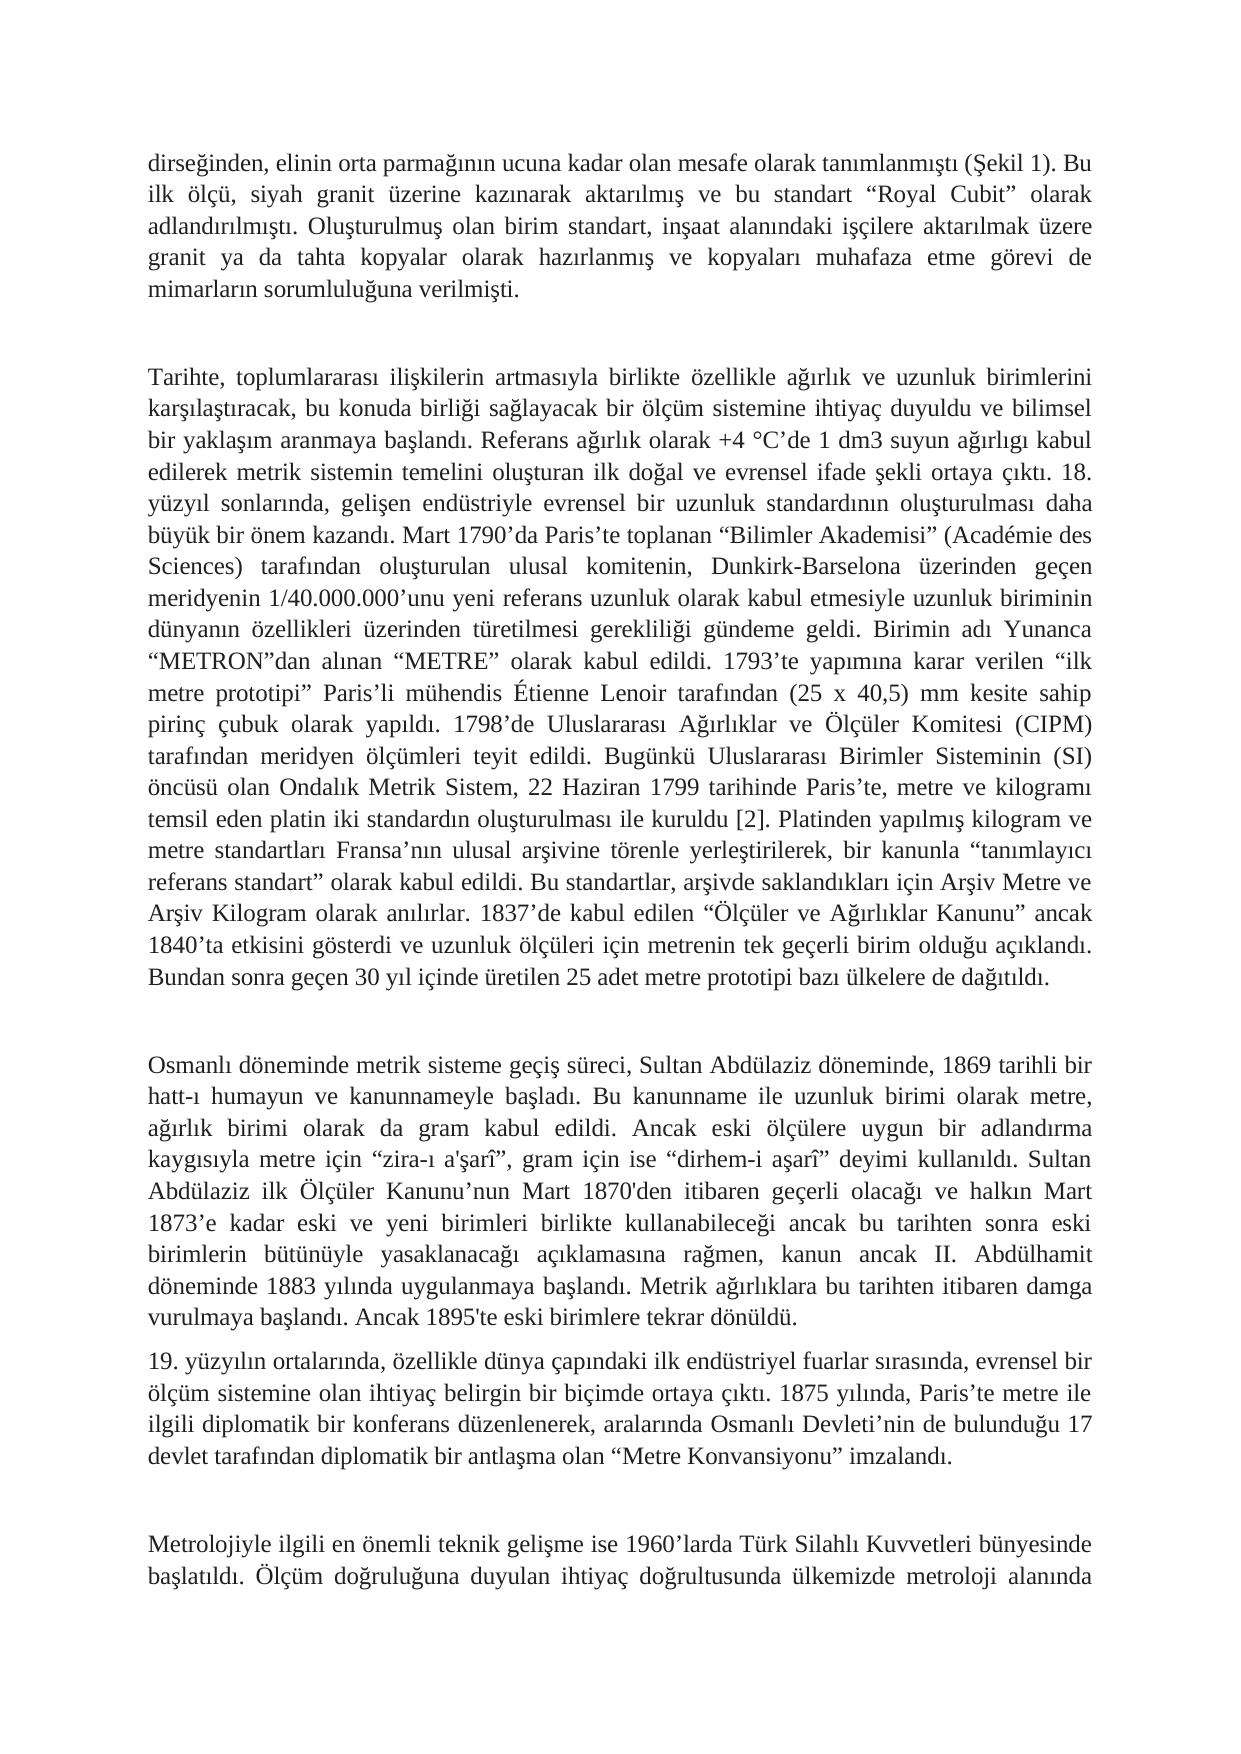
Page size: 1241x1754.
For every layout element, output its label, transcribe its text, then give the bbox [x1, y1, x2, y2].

text Tarihte, toplumlararası ilişkilerin artmasıyla birlikte özellikle ağırlık ve uzunluk birimlerini karşılaştıracak, bu konuda birliği sağlayacak bir ölçüm sistemine ihtiyaç duyuldu ve bilimsel bir yaklaşım aranmaya başlandı. Referans ağırlık olarak +4 °C’de 1 dm3 suyun ağırlıgı kabul edilerek metrik sistemin temelini oluşturan ilk doğal ve evrensel ifade şekli ortaya çıktı. 18. yüzyıl sonlarında, gelişen endüstriyle evrensel bir uzunluk standardının oluşturulması daha büyük bir önem kazandı. Mart 1790’da Paris’te toplanan “Bilimler Akademisi” (Académie des Sciences) tarafından oluşturulan ulusal komitenin, Dunkirk-Barselona üzerinden geçen meridyenin 1/40.000.000’unu yeni referans uzunluk olarak kabul etmesiyle uzunluk biriminin dünyanın özellikleri üzerinden türetilmesi gerekliliği gündeme geldi. Birimin adı Yunanca “METRON”dan alınan “METRE” olarak kabul edildi. 1793’te yapımına karar verilen “ilk metre prototipi” Paris’li mühendis Étienne Lenoir tarafından (25 x 40,5) mm kesite sahip pirinç çubuk olarak yapıldı. 1798’de Uluslararası Ağırlıklar ve Ölçüler Komitesi (CIPM) tarafından meridyen ölçümleri teyit edildi. Bugünkü Uluslararası Birimler Sisteminin (SI) öncüsü olan Ondalık Metrik Sistem, 22 Haziran 1799 tarihinde Paris’te, metre ve kilogramı temsil eden platin iki standardın oluşturulması ile kuruldu [2]. Platinden yapılmış kilogram ve metre standartları Fransa’nın ulusal arşivine törenle yerleştirilerek, bir kanunla “tanımlayıcı referans standart” olarak kabul edildi. Bu standartlar, arşivde saklandıkları için Arşiv Metre ve Arşiv Kilogram olarak anılırlar. 1837’de kabul edilen “Ölçüler ve Ağırlıklar Kanunu” ancak 1840’ta etkisini gösterdi ve uzunluk ölçüleri için metrenin tek geçerli birim olduğu açıklandı. Bundan sonra geçen 30 yıl içinde üretilen 25 adet metre prototipi bazı ülkelere de dağıtıldı. [148, 362, 1093, 990]
text 19. yüzyılın ortalarında, özellikle dünya çapındaki ilk endüstriyel fuarlar sırasında, evrensel bir ölçüm sistemine olan ihtiyaç belirgin bir biçimde ortaya çıktı. 1875 yılında, Paris’te metre ile ilgili diplomatik bir konferans düzenlenerek, aralarında Osmanlı Devleti’nin de bulunduğu 17 devlet tarafından diplomatik bir antlaşma olan “Metre Konvansiyonu” imzalandı. [148, 1346, 1093, 1470]
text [148, 148, 1093, 303]
text Osmanlı döneminde metrik sisteme geçiş süreci, Sultan Abdülaziz döneminde, 1869 tarihli bir hatt-ı humayun ve kanunnameyle başladı. Bu kanunname ile uzunluk birimi olarak metre, ağırlık birimi olarak da gram kabul edildi. Ancak eski ölçülere uygun bir adlandırma kaygısıyla metre için “zira-ı a'şarî”, gram için ise “dirhem-i aşarî” deyimi kullanıldı. Sultan Abdülaziz ilk Ölçüler Kanunu’nun Mart 1870'den itibaren geçerli olacağı ve halkın Mart 1873’e kadar eski ve yeni birimleri birlikte kullanabileceği ancak bu tarihten sonra eski birimlerin bütünüyle yasaklanacağı açıklamasına rağmen, kanun ancak II. Abdülhamit döneminde 1883 yılında uygulanmaya başlandı. Metrik ağırlıklara bu tarihten itibaren damga vurulmaya başlandı. Ancak 1895'te eski birimlere tekrar dönüldü. [148, 1050, 1093, 1331]
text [148, 1529, 1093, 1589]
